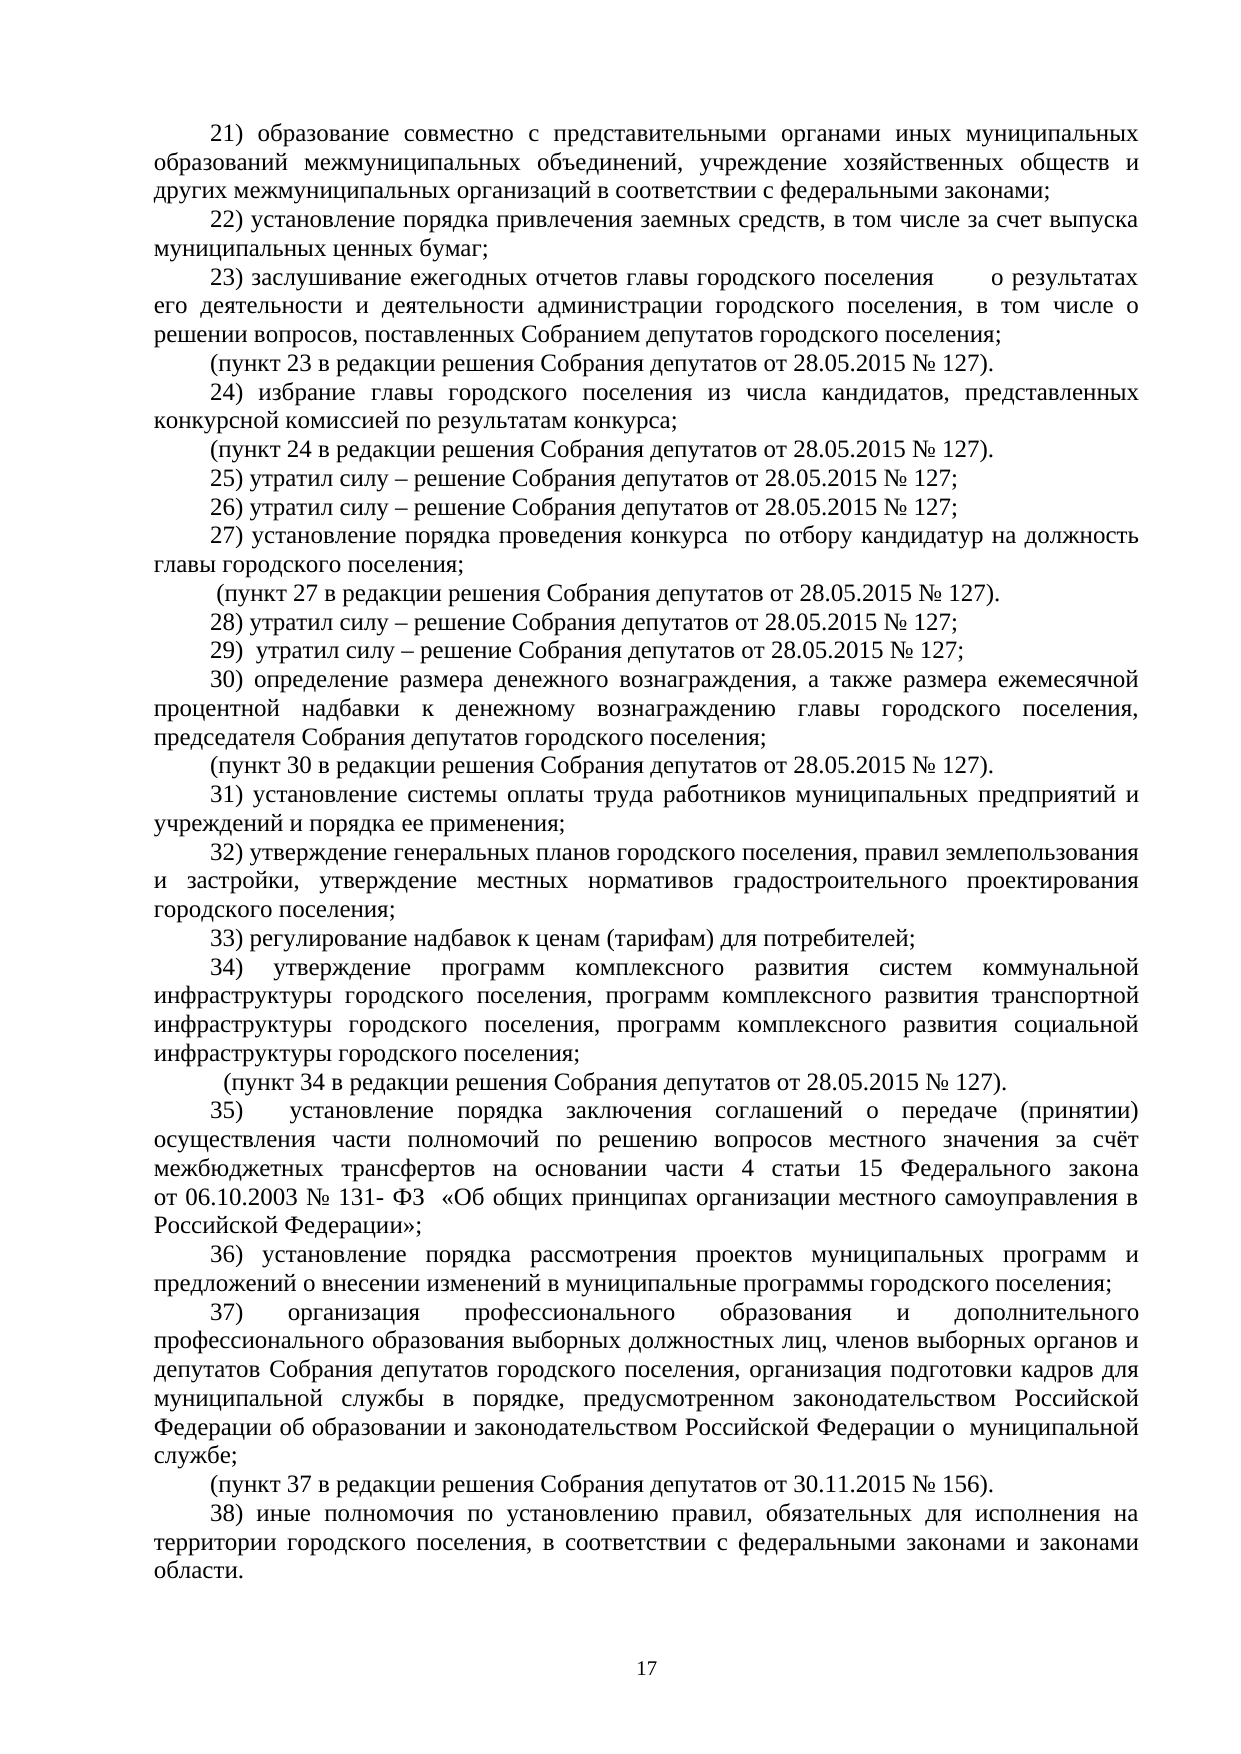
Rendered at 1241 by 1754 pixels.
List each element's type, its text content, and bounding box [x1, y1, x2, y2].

text 36) установление порядка рассмотрения проектов муниципальных программ и предложений о внесении изменений в муниципальные программы городского поселения; [153, 1239, 1140, 1297]
text 24) избрание главы городского поселения из числа кандидатов, представленных конкурсной комиссией по результатам конкурса; [153, 377, 1140, 434]
text (пункт 34 в редакции решения Собрания депутатов от 28.05.2015 № 127). [153, 1067, 1140, 1096]
text 35) установление порядка заключения соглашений о передаче (принятии) осуществления части полномочий по решению вопросов местного значения за счёт межбюджетных трансфертов на основании части 4 статьи 15 Федерального закона от 06.10.2003 № 131- ФЗ «Об общих принципах организации местного самоуправления в Российской Федерации»; [153, 1096, 1140, 1239]
text 37) организация профессионального образования и дополнительного профессионального образования выборных должностных лиц, членов выборных органов и депутатов Собрания депутатов городского поселения, организация подготовки кадров для муниципальной службы в порядке, предусмотренном законодательством Российской Федерации об образовании и законодательством Российской Федерации о муниципальной службе; [153, 1297, 1140, 1469]
text 29) утратил силу – решение Собрания депутатов от 28.05.2015 № 127; [153, 636, 1140, 664]
text 23) заслушивание ежегодных отчетов главы городского поселения о результатах его деятельности и деятельности администрации городского поселения, в том числе о решении вопросов, поставленных Собранием депутатов городского поселения; [153, 262, 1140, 348]
text 21) образование совместно с представительными органами иных муниципальных образований межмуниципальных объединений, учреждение хозяйственных обществ и других межмуниципальных организаций в соответствии с федеральными законами; [153, 118, 1140, 204]
text (пункт 37 в редакции решения Собрания депутатов от 30.11.2015 № 156). [153, 1469, 1140, 1498]
text 32) утверждение генеральных планов городского поселения, правил землепользования и застройки, утверждение местных нормативов градостроительного проектирования городского поселения; [153, 837, 1140, 923]
text 22) установление порядка привлечения заемных средств, в том числе за счет выпуска муниципальных ценных бумаг; [153, 204, 1140, 262]
text (пункт 27 в редакции решения Собрания депутатов от 28.05.2015 № 127). [153, 578, 1140, 607]
text 31) установление системы оплаты труда работников муниципальных предприятий и учреждений и порядка ее применения; [153, 779, 1140, 837]
text 28) утратил силу – решение Собрания депутатов от 28.05.2015 № 127; [153, 607, 1140, 636]
text 26) утратил силу – решение Собрания депутатов от 28.05.2015 № 127; [153, 492, 1140, 521]
text (пункт 24 в редакции решения Собрания депутатов от 28.05.2015 № 127). [153, 434, 1140, 463]
text (пункт 30 в редакции решения Собрания депутатов от 28.05.2015 № 127). [153, 751, 1140, 779]
text 25) утратил силу – решение Собрания депутатов от 28.05.2015 № 127; [153, 463, 1140, 492]
text 34) утверждение программ комплексного развития систем коммунальной инфраструктуры городского поселения, программ комплексного развития транспортной инфраструктуры городского поселения, программ комплексного развития социальной инфраструктуры городского поселения; [153, 952, 1140, 1067]
text 27) установление порядка проведения конкурса по отбору кандидатур на должность главы городского поселения; [153, 521, 1140, 578]
text 30) определение размера денежного вознаграждения, а также размера ежемесячной процентной надбавки к денежному вознаграждению главы городского поселения, председателя Собрания депутатов городского поселения; [153, 664, 1140, 751]
text 33) регулирование надбавок к ценам (тарифам) для потребителей; [153, 923, 1140, 952]
text (пункт 23 в редакции решения Собрания депутатов от 28.05.2015 № 127). [153, 348, 1140, 377]
text 38) иные полномочия по установлению правил, обязательных для исполнения на территории городского поселения, в соответствии с федеральными законами и законами области. [153, 1498, 1140, 1584]
